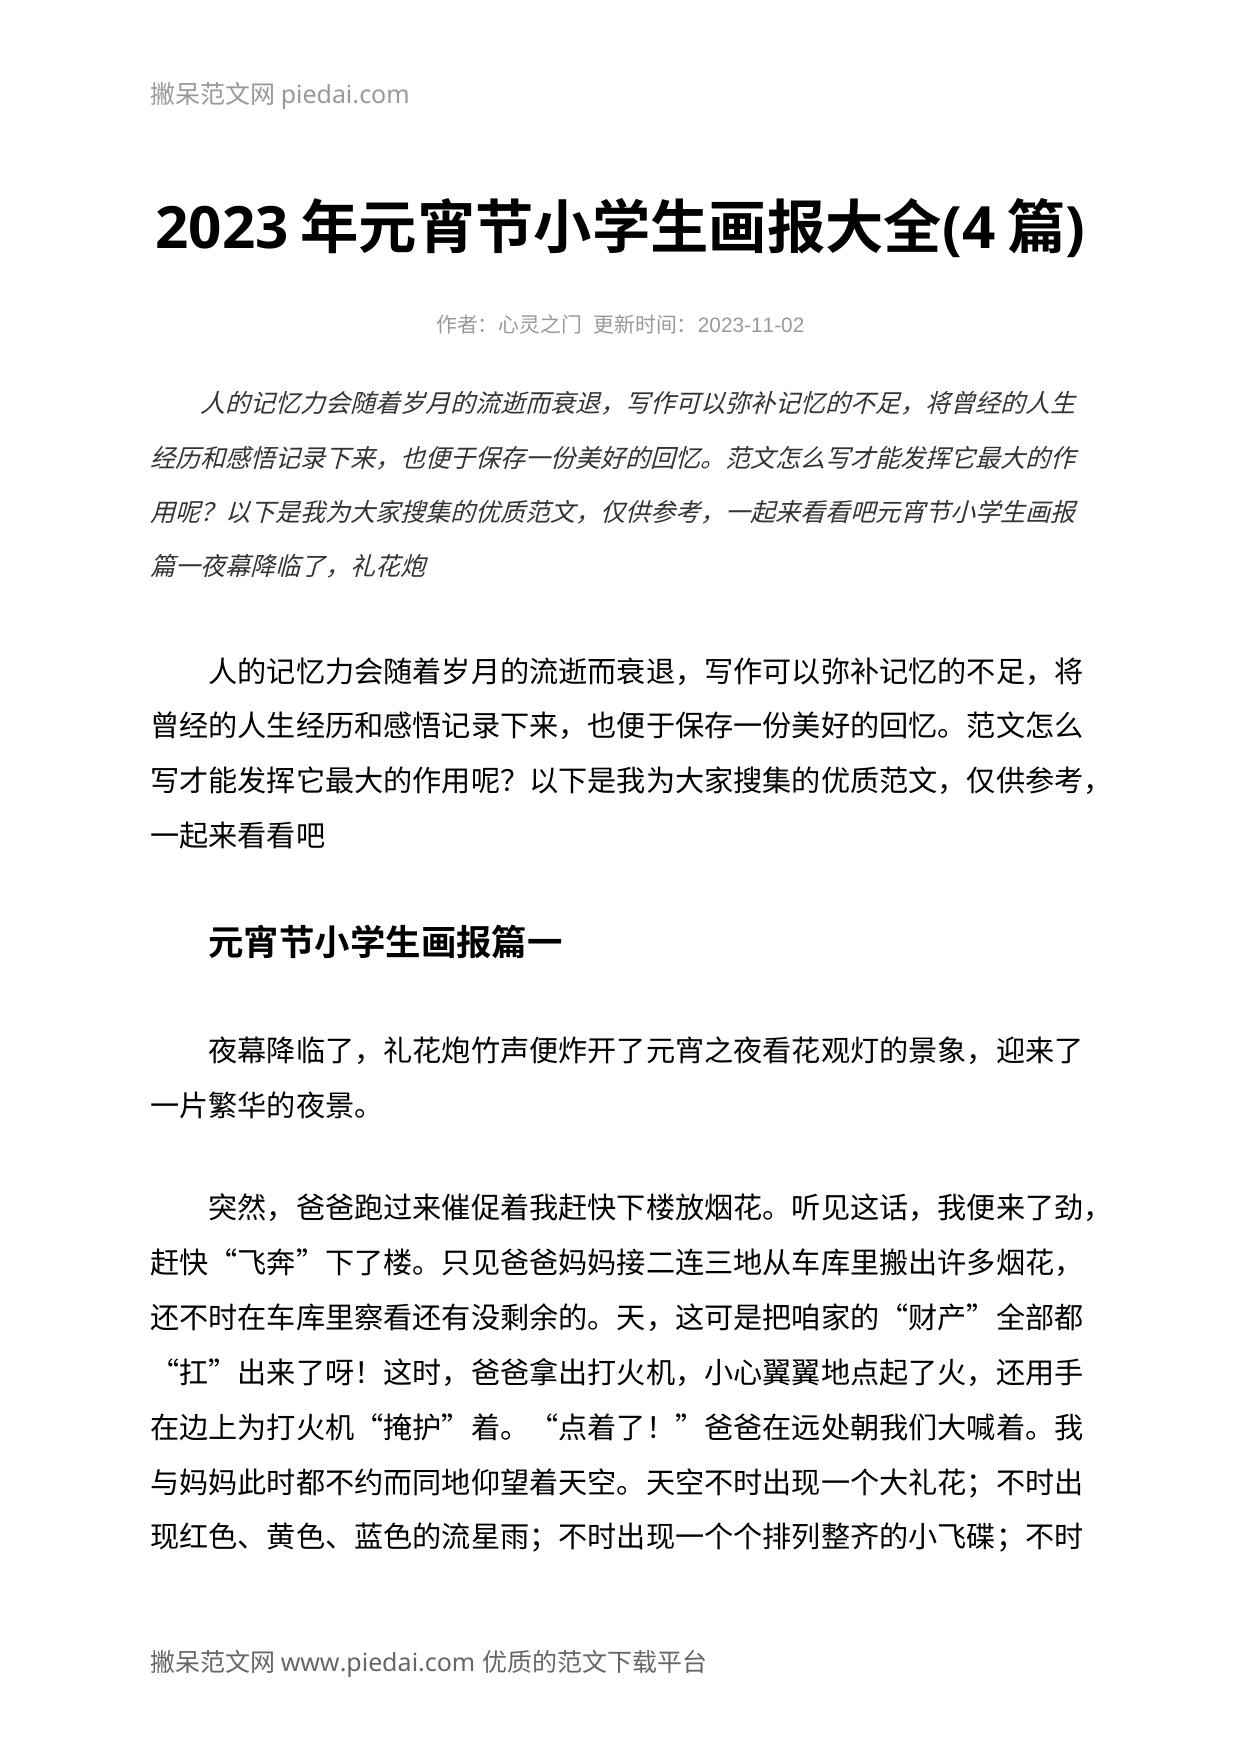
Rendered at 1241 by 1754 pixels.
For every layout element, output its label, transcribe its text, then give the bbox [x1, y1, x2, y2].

text 作者：心灵之门 更新时间：2023-11-02 [150, 313, 1090, 337]
text 人的记忆力会随着岁月的流逝而衰退，写作可以弥补记忆的不足，将曾经的人生经历和感悟记录下来，也便于保存一份美好的回忆。范文怎么写才能发挥它最大的作用呢？以下是我为大家搜集的优质范文，仅供参考，一起来看看吧元宵节小学生画报篇一夜幕降临了，礼花炮 [150, 384, 1090, 583]
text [150, 1185, 1090, 1556]
text 人的记忆力会随着岁月的流逝而衰退，写作可以弥补记忆的不足，将曾经的人生经历和感悟记录下来，也便于保存一份美好的回忆。范文怎么写才能发挥它最大的作用呢？以下是我为大家搜集的优质范文，仅供参考，一起来看看吧 [150, 648, 1090, 855]
text 元宵节小学生画报篇一 [150, 914, 1090, 966]
text 夜幕降临了，礼花炮竹声便炸开了元宵之夜看花观灯的景象，迎来了一片繁华的夜景。 [150, 1028, 1090, 1125]
subtitle 2023年元宵节小学生画报大全(4篇) [150, 181, 1090, 266]
